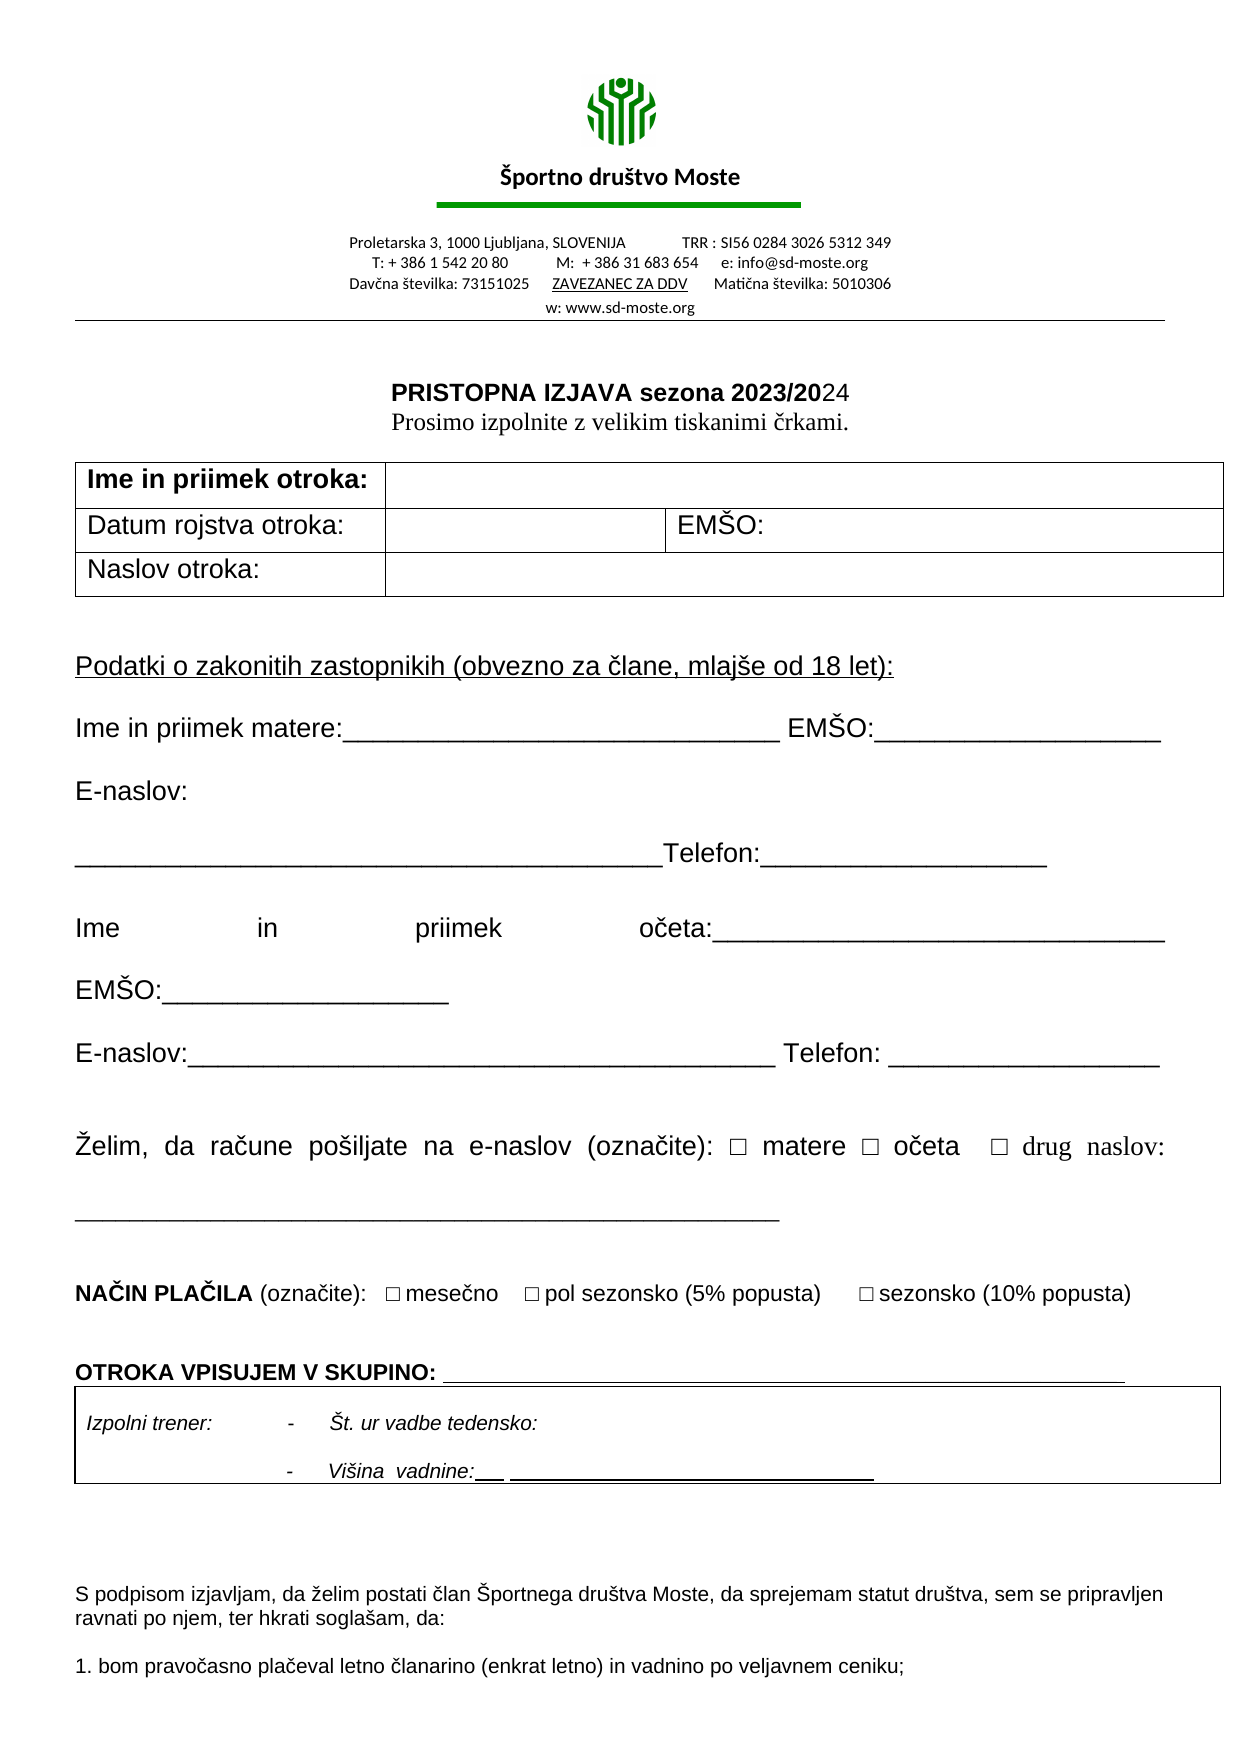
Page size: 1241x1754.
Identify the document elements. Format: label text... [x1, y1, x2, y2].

text S podpisom izjavljam, da želim postati član Športnega društva Moste, da sprejemam statut društva, sem se pripravljen ravnati po njem, ter hkrati soglašam, da: [75, 1582, 1165, 1629]
text OTROKA VPISUJEM V SKUPINO: _________________ [75, 1359, 1165, 1386]
table_header Ime in priimek otroka: [76, 463, 385, 508]
text NAČIN PLAČILA (označite): □ mesečno □ pol sezonsko (5% popusta) □ sezonsko (10% popusta) [75, 1280, 1165, 1306]
text Prosimo izpolnite z velikim tiskanimi črkami. [75, 407, 1165, 436]
text 1. bom pravočasno plačeval letno članarino (enkrat letno) in vadnino po veljavnem ceniku; [75, 1653, 1165, 1677]
table_cell [386, 553, 1223, 596]
text Želim, da račune pošiljate na e-naslov (označite): □ matere □ očeta □ drug naslov: ____________________________________________________ [75, 1130, 1165, 1224]
picture [435, 193, 801, 212]
table_header [386, 463, 1223, 508]
table_cell EMŠO: [666, 509, 1223, 552]
text Ime in priimek očeta:______________________________ EMŠO:___________________ [75, 912, 1165, 1005]
text Podatki o zakonitih zastopnikih (obvezno za člane, mlajše od 18 let): [75, 649, 1165, 681]
table_cell [386, 509, 665, 552]
text E-naslov: _______________________________________Telefon:___________________ [75, 774, 1165, 868]
table_header Izpolni trener: - Št. ur vadbe tedensko: - Višina vadnine: [76, 1387, 1220, 1482]
text PRISTOPNA IZJAVA sezona 2023/2024 [75, 378, 1165, 407]
text E-naslov:_______________________________________ Telefon: __________________ [75, 1037, 1165, 1068]
picture [581, 74, 657, 147]
table_cell Datum rojstva otroka: [76, 509, 385, 552]
table_cell Naslov otroka: [76, 553, 385, 596]
text Ime in priimek matere:_____________________________ EMŠO:___________________ [75, 712, 1165, 743]
